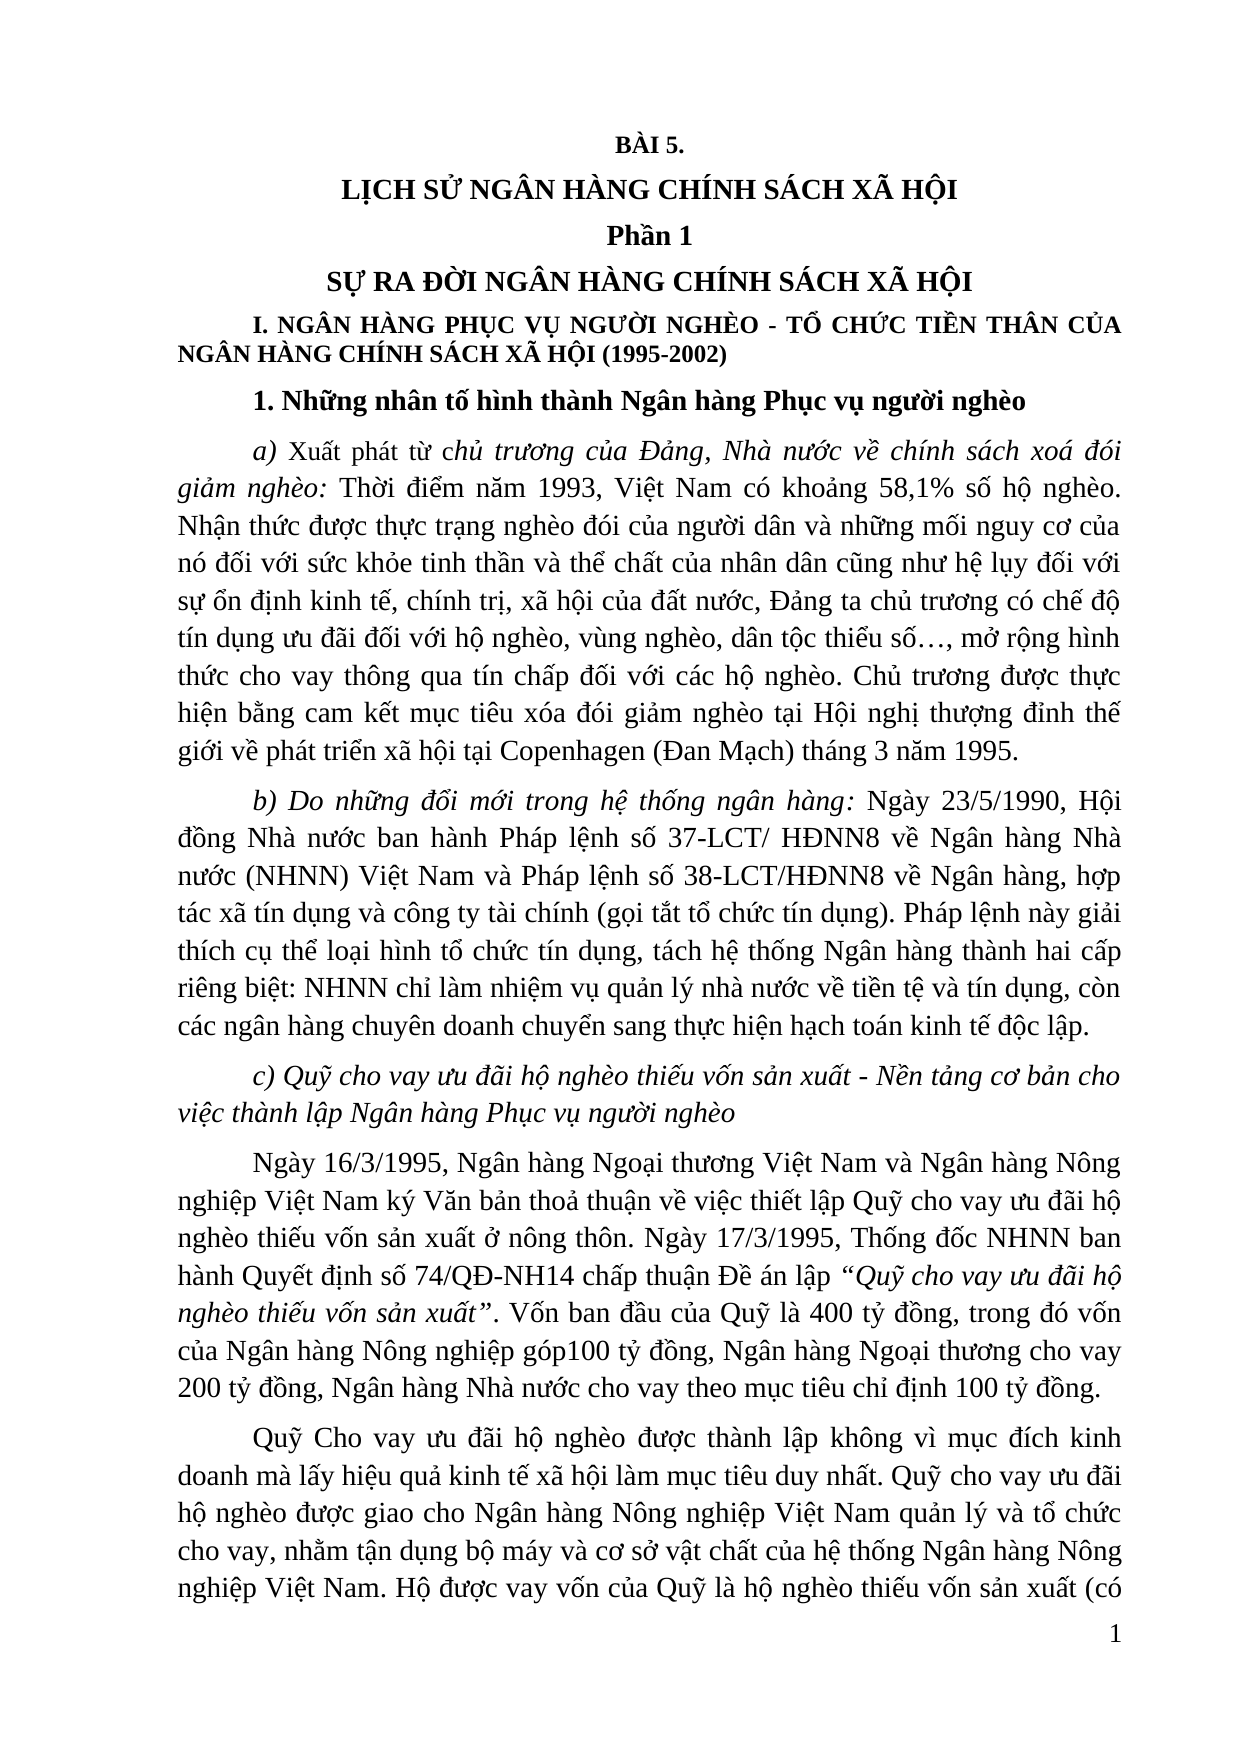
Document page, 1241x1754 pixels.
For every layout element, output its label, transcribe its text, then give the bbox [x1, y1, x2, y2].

text c) Quỹ cho vay ưu đãi hộ nghèo thiếu vốn sản xuất - Nền tảng cơ bản cho việc thành lập Ngân hàng Phục vụ người nghèo [177, 1055, 1122, 1130]
text SỰ RA ĐỜI NGÂN HÀNG CHÍNH SÁCH XÃ HỘI [177, 264, 1122, 297]
text b) Do những đổi mới trong hệ thống ngân hàng: Ngày 23/5/1990, Hội đồng Nhà nước ban hành Pháp lệnh số 37-LCT/ HĐNN8 về Ngân hàng Nhà nước (NHNN) Việt Nam và Pháp lệnh số 38-LCT/HĐNN8 về Ngân hàng, hợp tác xã tín dụng và công ty tài chính (gọi tắt tổ chức tín dụng). Pháp lệnh này giải thích cụ thể loại hình tổ chức tín dụng, tách hệ thống Ngân hàng thành hai cấp riêng biệt: NHNN chỉ làm nhiệm vụ quản lý nhà nước về tiền tệ và tín dụng, còn các ngân hàng chuyên doanh chuyển sang thực hiện hạch toán kinh tế độc lập. [177, 780, 1122, 1042]
text Ngày 16/3/1995, Ngân hàng Ngoại thương Việt Nam và Ngân hàng Nông nghiệp Việt Nam ký Văn bản thoả thuận về việc thiết lập Quỹ cho vay ưu đãi hộ nghèo thiếu vốn sản xuất ở nông thôn. Ngày 17/3/1995, Thống đốc NHNN ban hành Quyết định số 74/QĐ-NH14 chấp thuận Đề án lập “Quỹ cho vay ưu đãi hộ nghèo thiếu vốn sản xuất”. Vốn ban đầu của Quỹ là 400 tỷ đồng, trong đó vốn của Ngân hàng Nông nghiệp góp100 tỷ đồng, Ngân hàng Ngoại thương cho vay 200 tỷ đồng, Ngân hàng Nhà nước cho vay theo mục tiêu chỉ định 100 tỷ đồng. [177, 1142, 1122, 1405]
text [177, 1417, 1122, 1605]
text I. NGÂN HÀNG PHỤC VỤ NGƯỜI NGHÈO - TỔ CHỨC TIỀN THÂN CỦA NGÂN HÀNG CHÍNH SÁCH XÃ HỘI (1995-2002) [177, 310, 1122, 367]
text a) Xuất phát từ chủ trương của Đảng, Nhà nước về chính sách xoá đói giảm nghèo: Thời điểm năm 1993, Việt Nam có khoảng 58,1% số hộ nghèo. Nhận thức được thực trạng nghèo đói của người dân và những mối nguy cơ của nó đối với sức khỏe tinh thần và thể chất của nhân dân cũng như hệ lụy đối với sự ổn định kinh tế, chính trị, xã hội của đất nước, Đảng ta chủ trương có chế độ tín dụng ưu đãi đối với hộ nghèo, vùng nghèo, dân tộc thiểu số…, mở rộng hình thức cho vay thông qua tín chấp đối với các hộ nghèo. Chủ trương được thực hiện bằng cam kết mục tiêu xóa đói giảm nghèo tại Hội nghị thượng đỉnh thế giới về phát triển xã hội tại Copenhagen (Đan Mạch) tháng 3 năm 1995. [177, 430, 1122, 767]
subtitle BÀI 5. [177, 131, 1122, 159]
text Phần 1 [177, 218, 1122, 251]
text 1. Những nhân tố hình thành Ngân hàng Phục vụ người nghèo [177, 380, 1122, 417]
subtitle LỊCH SỬ NGÂN HÀNG CHÍNH SÁCH XÃ HỘI [177, 172, 1122, 205]
